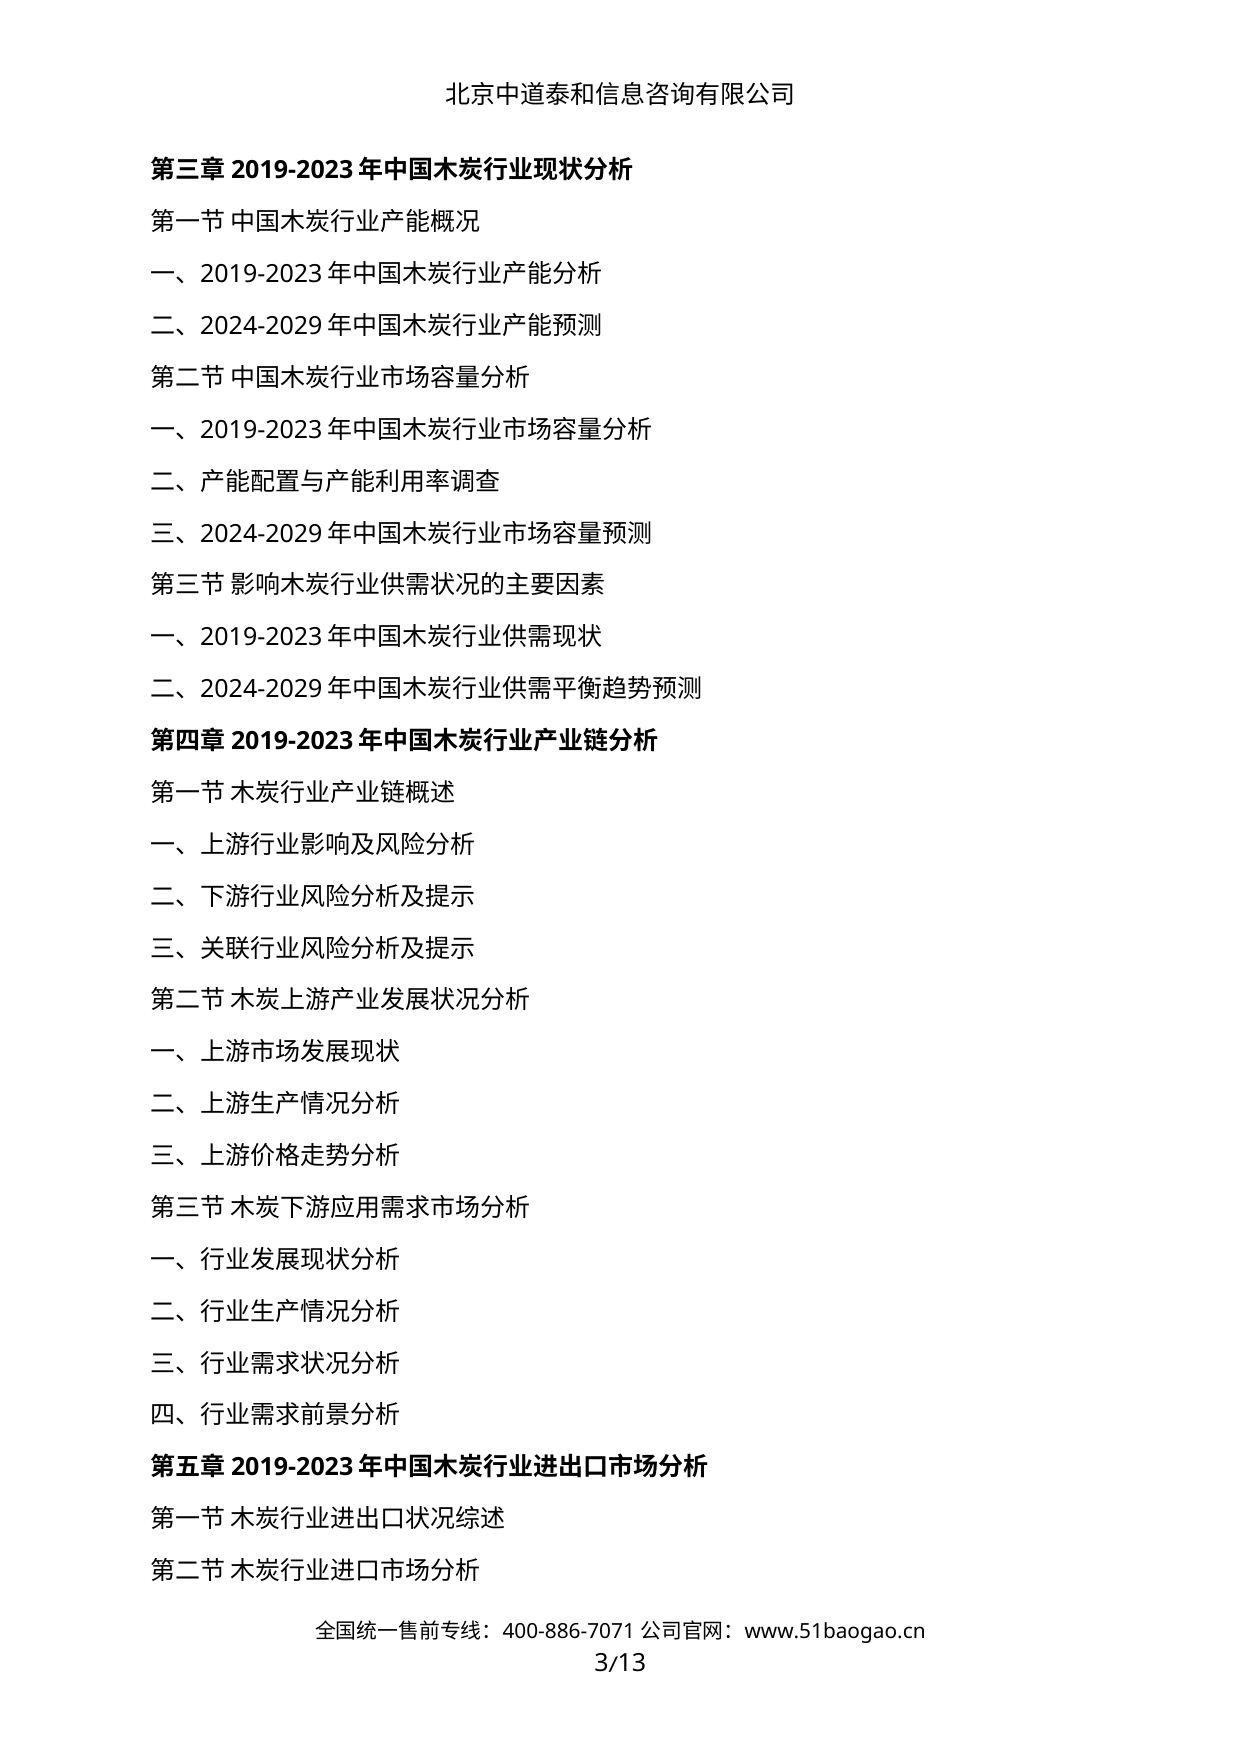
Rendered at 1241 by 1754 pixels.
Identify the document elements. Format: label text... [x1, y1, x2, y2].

text 三、行业需求状况分析 [150, 1343, 1090, 1379]
text 一、行业发展现状分析 [150, 1239, 1090, 1276]
text 二、下游行业风险分析及提示 [150, 876, 1090, 912]
text 一、上游行业影响及风险分析 [150, 824, 1090, 861]
text 二、上游生产情况分析 [150, 1084, 1090, 1120]
text 二、产能配置与产能利用率调查 [150, 461, 1090, 497]
text 第四章 2019-2023年中国木炭行业产业链分析 [150, 721, 1090, 757]
text 三、上游价格走势分析 [150, 1136, 1090, 1172]
text 二、2024-2029年中国木炭行业供需平衡趋势预测 [150, 669, 1090, 705]
text 三、2024-2029年中国木炭行业市场容量预测 [150, 513, 1090, 549]
text 一、2019-2023年中国木炭行业市场容量分析 [150, 409, 1090, 446]
text 二、行业生产情况分析 [150, 1291, 1090, 1327]
text 第二节 木炭上游产业发展状况分析 [150, 980, 1090, 1016]
text 第一节 木炭行业产业链概述 [150, 772, 1090, 809]
text 第二节 木炭行业进口市场分析 [150, 1551, 1090, 1587]
text 第五章 2019-2023年中国木炭行业进出口市场分析 [150, 1447, 1090, 1483]
text 第一节 中国木炭行业产能概况 [150, 202, 1090, 238]
text 第三章 2019-2023年中国木炭行业现状分析 [150, 150, 1090, 186]
text 第二节 中国木炭行业市场容量分析 [150, 357, 1090, 394]
text 二、2024-2029年中国木炭行业产能预测 [150, 306, 1090, 342]
text 第一节 木炭行业进出口状况综述 [150, 1499, 1090, 1535]
text 第三节 木炭下游应用需求市场分析 [150, 1187, 1090, 1224]
text 一、2019-2023年中国木炭行业产能分析 [150, 254, 1090, 290]
text 四、行业需求前景分析 [150, 1395, 1090, 1431]
text 第三节 影响木炭行业供需状况的主要因素 [150, 565, 1090, 601]
text 三、关联行业风险分析及提示 [150, 928, 1090, 964]
text 一、上游市场发展现状 [150, 1032, 1090, 1068]
text 一、2019-2023年中国木炭行业供需现状 [150, 617, 1090, 653]
